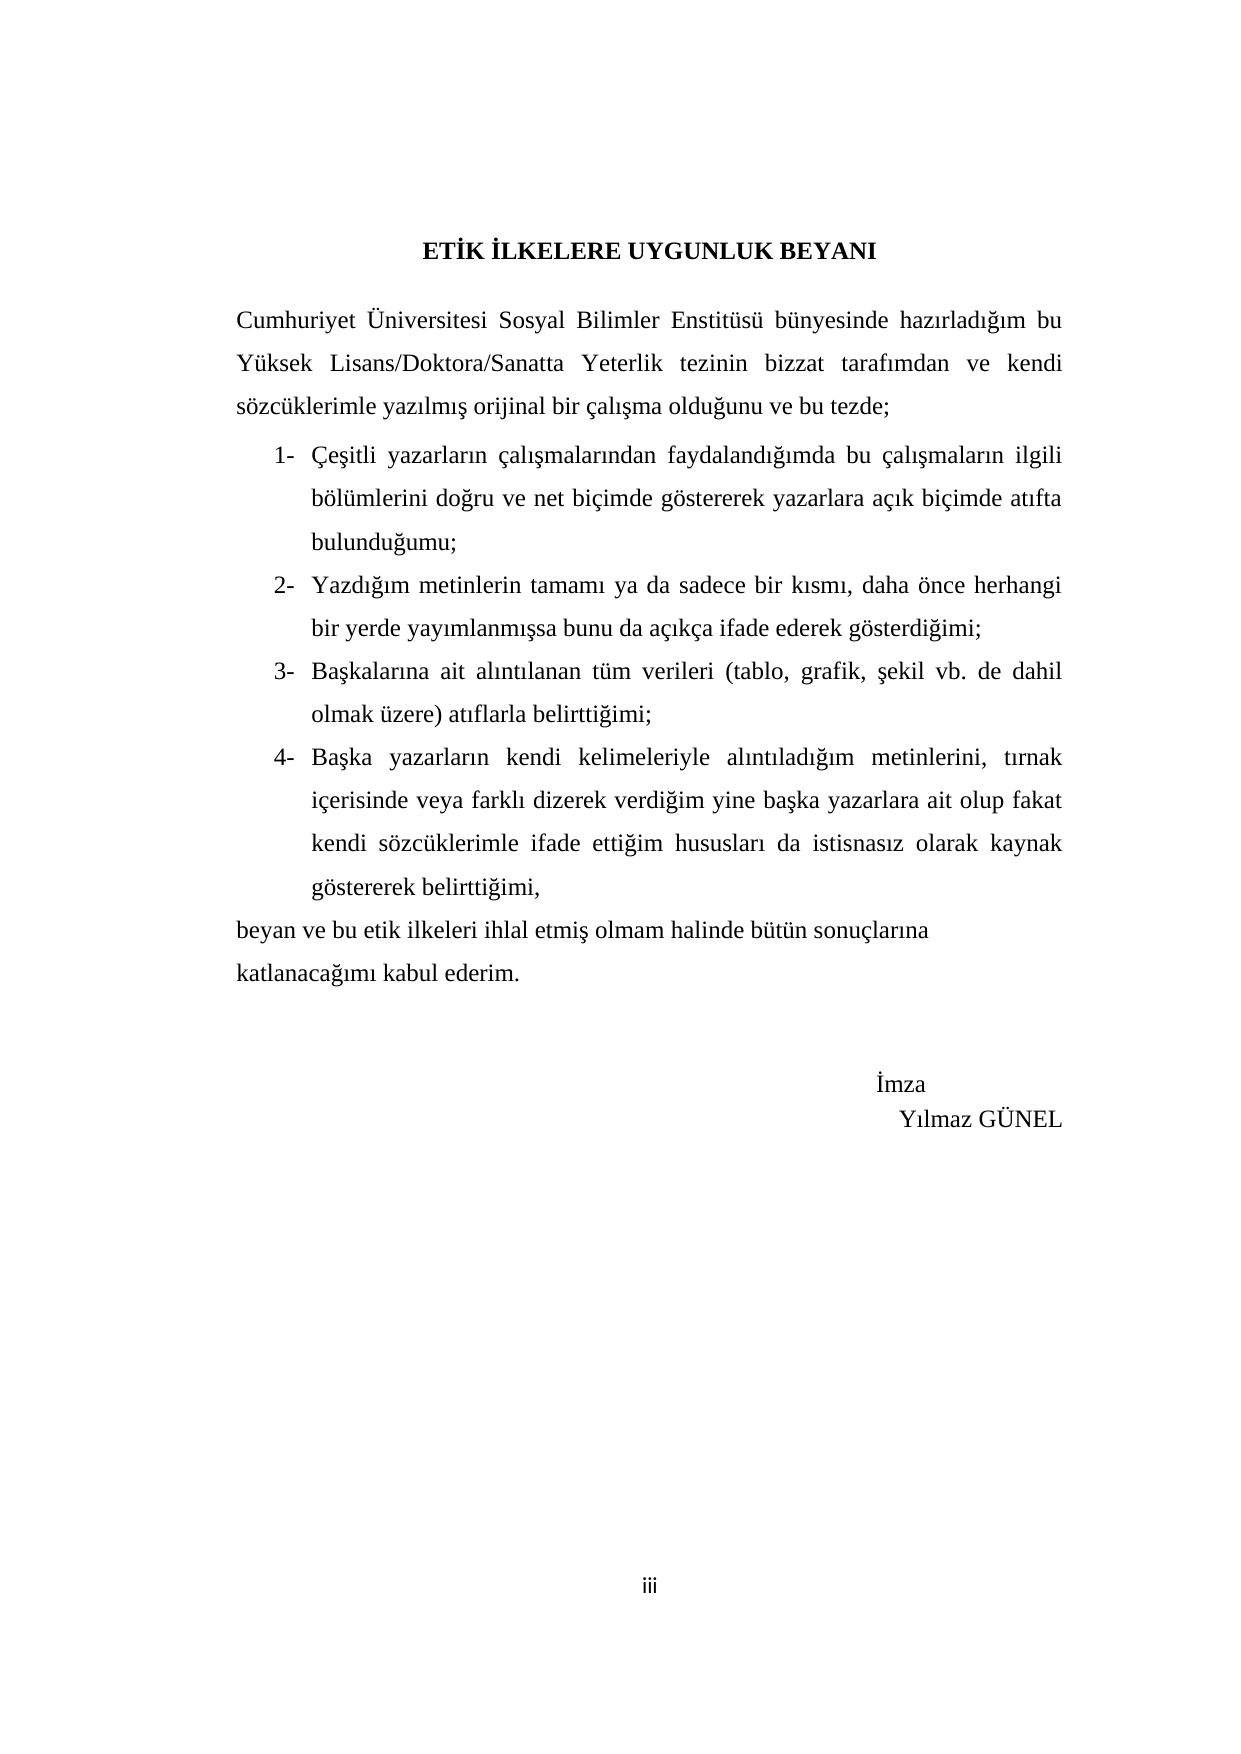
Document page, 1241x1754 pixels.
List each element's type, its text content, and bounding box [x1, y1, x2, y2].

list Başkalarına ait alıntılanan tüm verileri (tablo, grafik, şekil vb. de dahil olmak üzere) atıflarla belirttiğimi; [274, 656, 1063, 728]
list Çeşitli yazarların çalışmalarından faydalandığımda bu çalışmaların ilgili bölümlerini doğru ve net biçimde göstererek yazarlara açık biçimde atıfta bulunduğumu; [274, 440, 1063, 555]
text İmza [236, 1041, 1063, 1098]
text Cumhuriyet Üniversitesi Sosyal Bilimler Enstitüsü bünyesinde hazırladığım bu Yüksek Lisans/Doktora/Sanatta Yeterlik tezinin bizzat tarafımdan ve kendi sözcüklerimle yazılmış orijinal bir çalışma olduğunu ve bu tezde; [236, 305, 1063, 420]
list Başka yazarların kendi kelimeleriyle alıntıladığım metinlerini, tırnak içerisinde veya farklı dizerek verdiğim yine başka yazarlara ait olup fakat kendi sözcüklerimle ifade ettiğim hususları da istisnasız olarak kaynak göstererek belirttiğimi, [274, 742, 1063, 900]
list Yazdığım metinlerin tamamı ya da sadece bir kısmı, daha önce herhangi bir yerde yayımlanmışsa bunu da açıkça ifade ederek gösterdiğimi; [274, 570, 1063, 642]
text ETİK İLKELERE UYGUNLUK BEYANI [236, 236, 1063, 265]
text Yılmaz GÜNEL [236, 1104, 1063, 1133]
text beyan ve bu etik ilkeleri ihlal etmiş olmam halinde bütün sonuçlarına katlanacağımı kabul ederim. [236, 915, 1063, 987]
